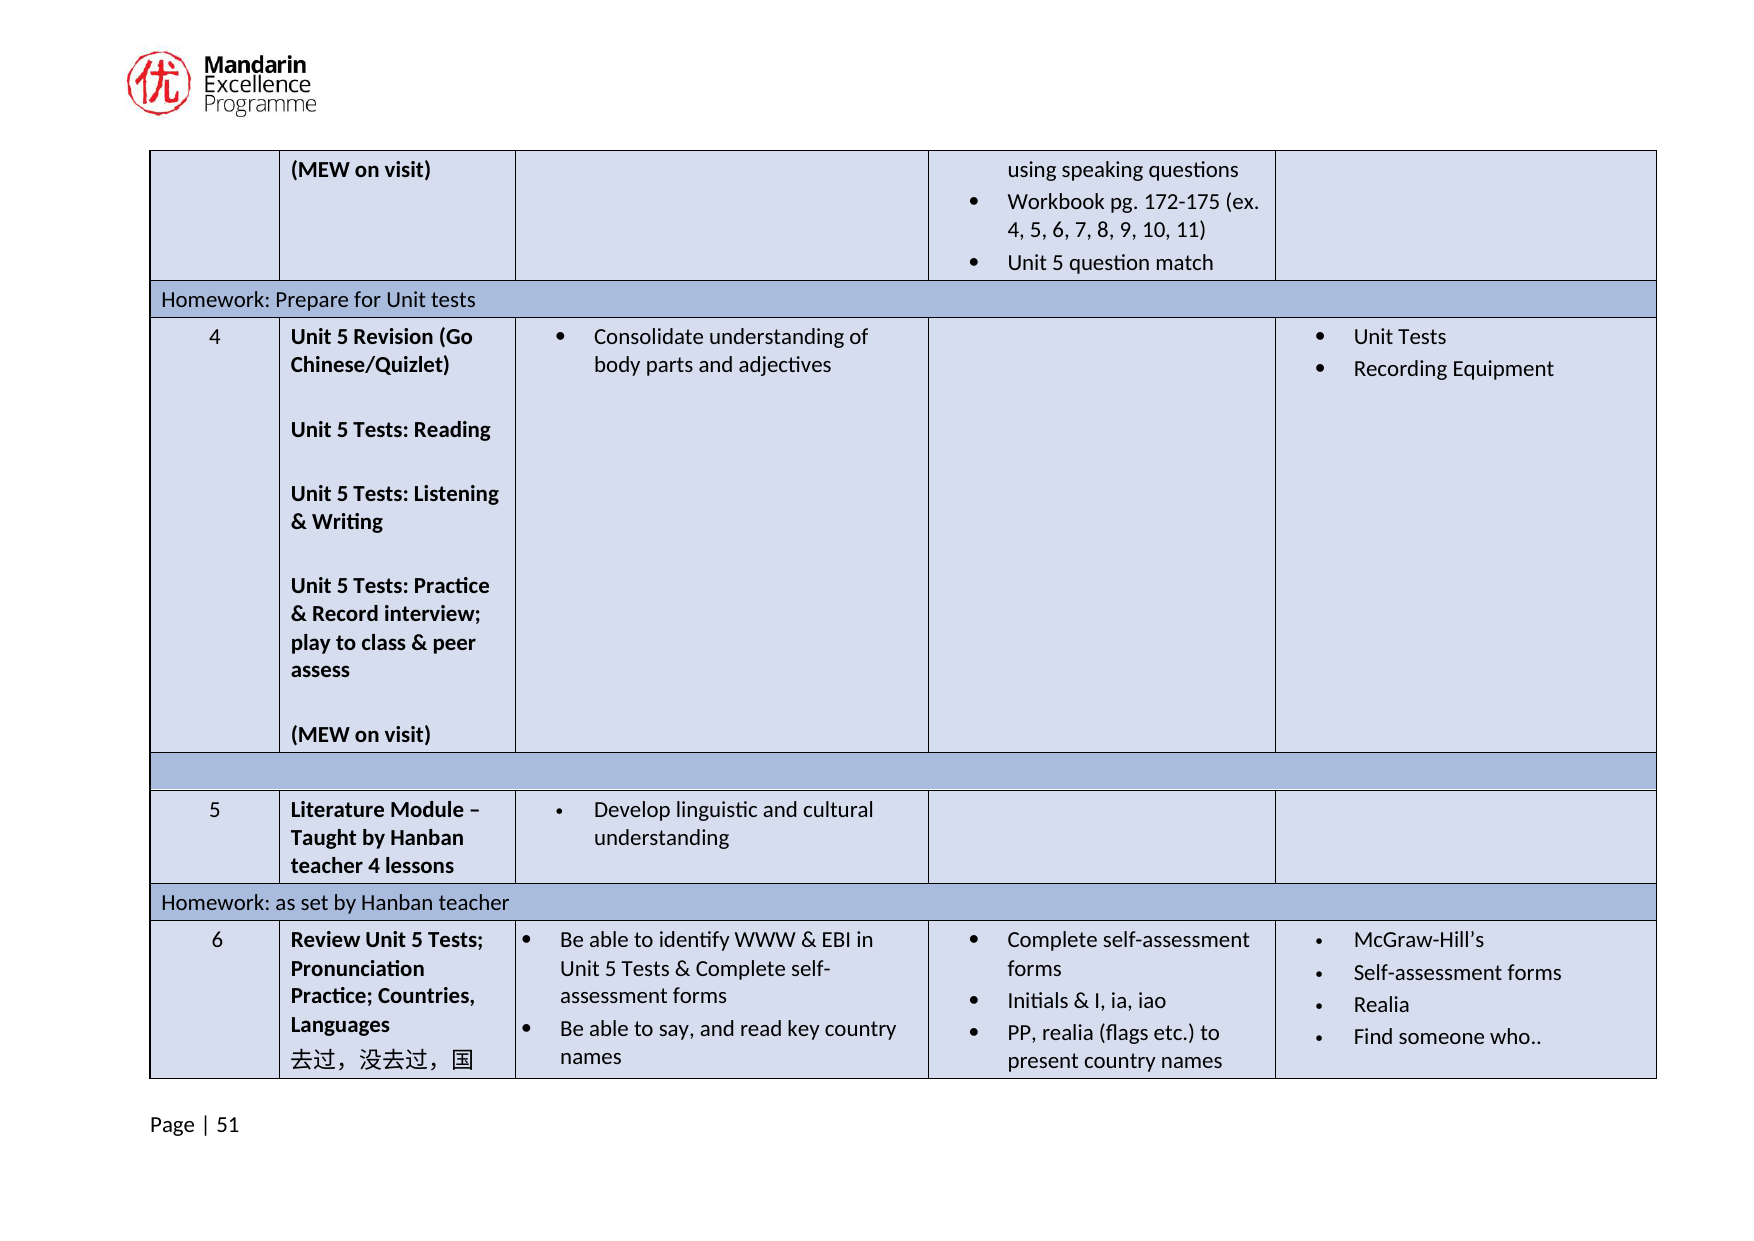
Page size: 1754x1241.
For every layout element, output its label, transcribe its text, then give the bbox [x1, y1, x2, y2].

table_cell [151, 753, 1656, 789]
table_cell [1276, 921, 1656, 1078]
table_cell 6 [151, 921, 279, 1078]
table_cell Literature Module – Taught by Hanban teacher 4 lessons [280, 791, 515, 883]
table_cell [929, 318, 1275, 752]
table_cell 4 [151, 318, 279, 752]
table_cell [280, 151, 515, 280]
table_cell Consolidate understanding of body parts and adjectives [516, 318, 928, 752]
table_cell [1276, 791, 1656, 883]
table_cell Develop linguistic and cultural understanding [516, 791, 928, 883]
table_cell Unit Tests Recording Equipment [1276, 318, 1656, 752]
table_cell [929, 151, 1275, 280]
table_cell Homework: as set by Hanban teacher [151, 884, 1656, 920]
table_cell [516, 151, 928, 280]
table_cell Unit 5 Revision (Go Chinese/Quizlet) Unit 5 Tests: Reading Unit 5 Tests: Listening & Writing Unit 5 Tests: Practice & Record interview; play to class & peer assess (MEW on visit) [280, 318, 515, 752]
table_cell 5 [151, 791, 279, 883]
table_cell [929, 791, 1275, 883]
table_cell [516, 921, 928, 1078]
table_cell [1276, 151, 1656, 280]
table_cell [929, 921, 1275, 1078]
table_cell Homework: Prepare for Unit tests [151, 281, 1656, 317]
table_cell 3 [151, 151, 279, 280]
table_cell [280, 921, 515, 1078]
